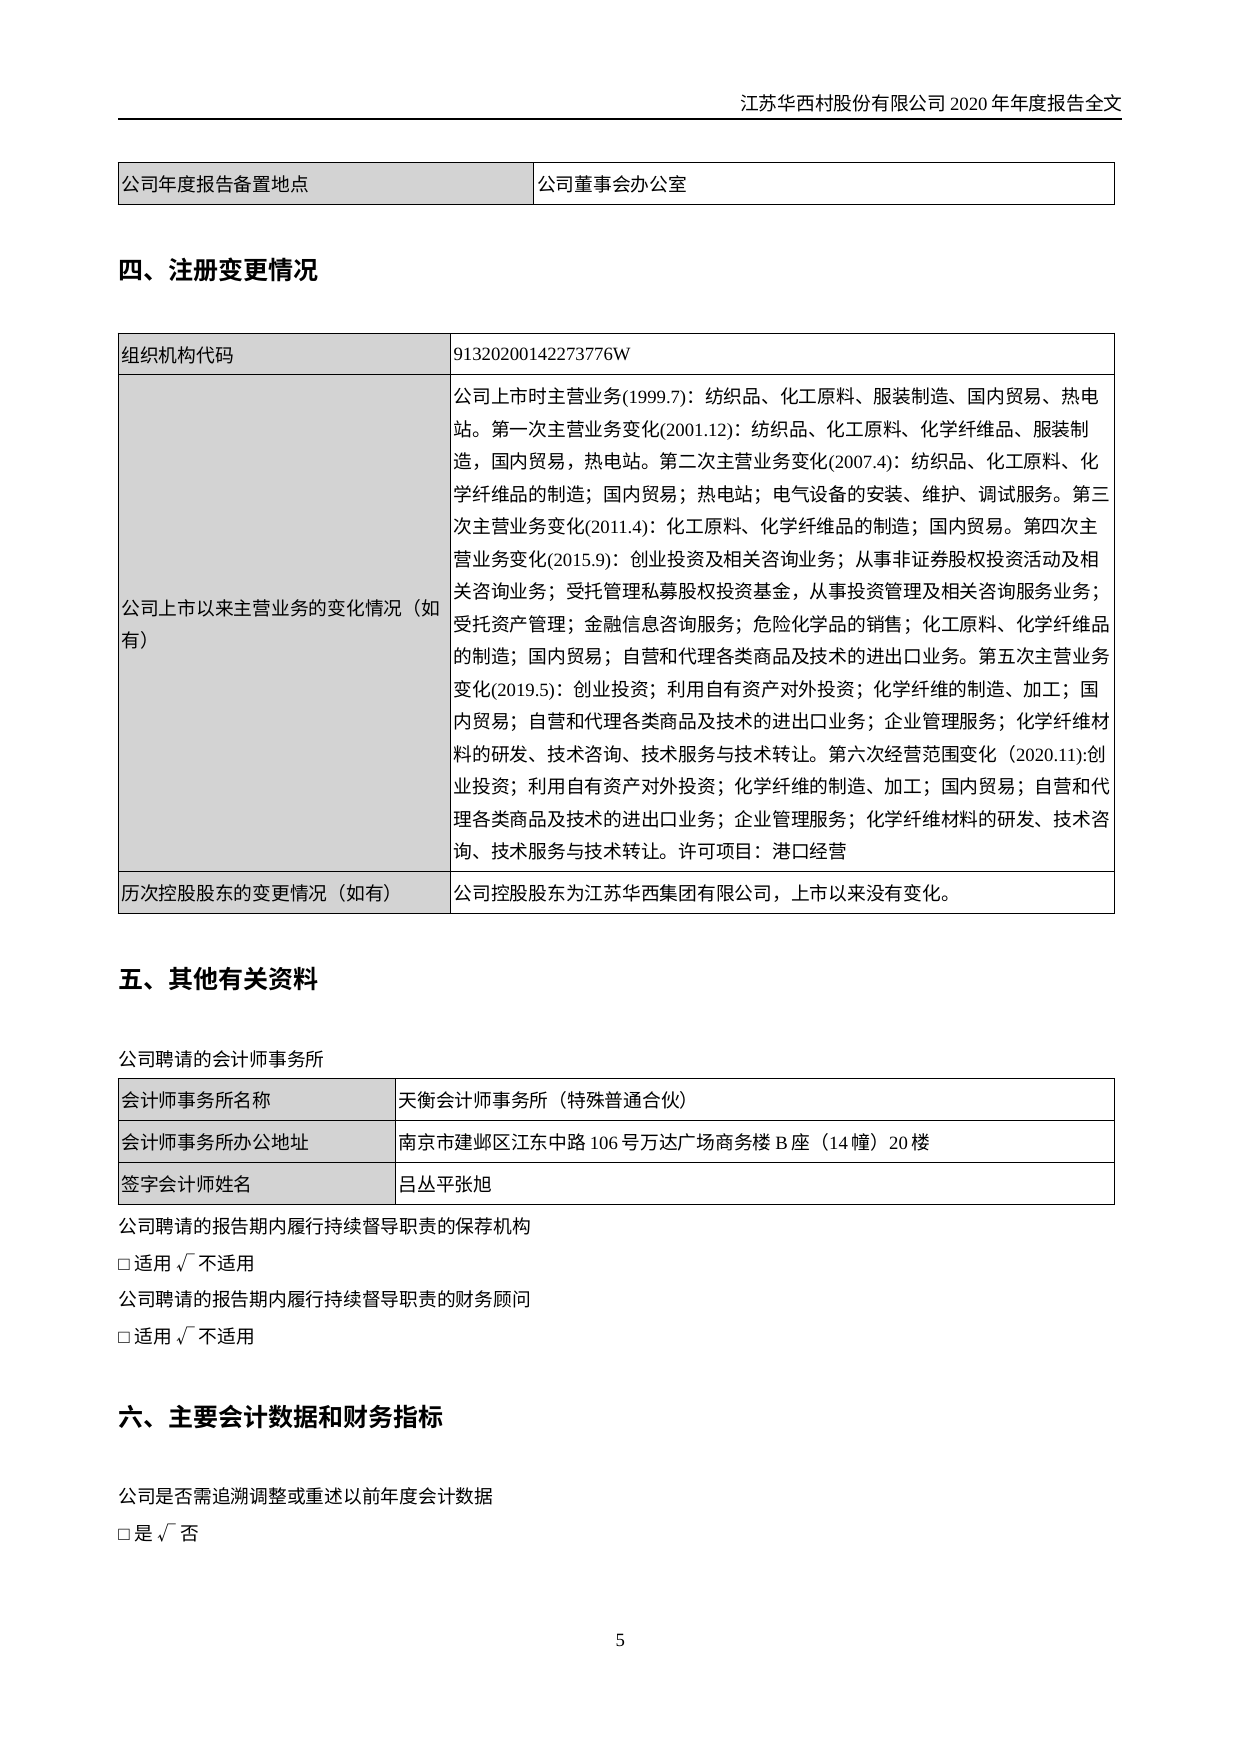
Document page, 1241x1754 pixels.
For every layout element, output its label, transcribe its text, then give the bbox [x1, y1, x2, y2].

text 四、注册变更情况 [118, 236, 1122, 301]
text □ 是 √ 否 [118, 1516, 1122, 1548]
text 公司是否需追溯调整或重述以前年度会计数据 [118, 1479, 1122, 1512]
table_cell 签字会计师姓名 [119, 1163, 395, 1204]
table_cell 公司控股股东为江苏华西集团有限公司，上市以来没有变化。 [451, 872, 1114, 913]
text 公司聘请的报告期内履行持续督导职责的财务顾问 [118, 1282, 1122, 1315]
table_cell 会计师事务所办公地址 [119, 1121, 395, 1162]
table_cell 公司上市时主营业务(1999.7)：纺织品、化工原料、服装制造、国内贸易、热电站。第一次主营业务变化(2001.12)：纺织品、化工原料、化学纤维品、服装制造，国内贸易，热电站。第二次主营业务变化(2007.4)：纺织品、化工原料、化学纤维品的制造；国内贸易；热电站；电气设备的安装、维护、调试服务。第三次主营业务变化(2011.4)：化工原料、化学纤维品的制造；国内贸易。第四次主营业务变化(2015.9)：创业投资及相关咨询业务；从事非证券股权投资活动及相关咨询业务；受托管理私募股权投资基金，从事投资管理及相关咨询服务业务；受托资产管理；金融信息咨询服务；危险化学品的销售；化工原料、化学纤维品的制造；国内贸易；自营和代理各类商品及技术的进出口业务。第五次主营业务变化(2019.5)：创业投资；利用自有资产对外投资；化学纤维的制造、加工；国内贸易；自营和代理各类商品及技术的进出口业务；企业管理服务；化学纤维材料的研发、技术咨询、技术服务与技术转让。第六次经营范围变化（2020.11):创业投资；利用自有资产对外投资；化学纤维的制造、加工；国内贸易；自营和代理各类商品及技术的进出口业务；企业管理服务；化学纤维材料的研发、技术咨询、技术服务与技术转让。许可项目：港口经营 [451, 375, 1114, 871]
text 公司聘请的会计师事务所 [118, 1042, 1122, 1074]
table_cell 公司董事会办公室 [534, 163, 1114, 204]
table_header 会计师事务所名称 [119, 1079, 395, 1120]
table_cell 公司上市以来主营业务的变化情况（如有） [119, 375, 450, 871]
table_cell 吕丛平张旭 [396, 1163, 1114, 1204]
table_cell 南京市建邺区江东中路106号万达广场商务楼B座（14幢）20楼 [396, 1121, 1114, 1162]
text 公司聘请的报告期内履行持续督导职责的保荐机构 [118, 1209, 1122, 1242]
text □ 适用 √ 不适用 [118, 1319, 1122, 1352]
table_cell 历次控股股东的变更情况（如有） [119, 872, 450, 913]
table_cell 公司年度报告备置地点 [119, 163, 533, 204]
table_header 91320200142273776W [451, 334, 1114, 374]
text 六、主要会计数据和财务指标 [118, 1383, 1122, 1448]
table_header 组织机构代码 [119, 334, 450, 374]
table_header 天衡会计师事务所（特殊普通合伙） [396, 1079, 1114, 1120]
text 五、其他有关资料 [118, 945, 1122, 1010]
text □ 适用 √ 不适用 [118, 1246, 1122, 1278]
